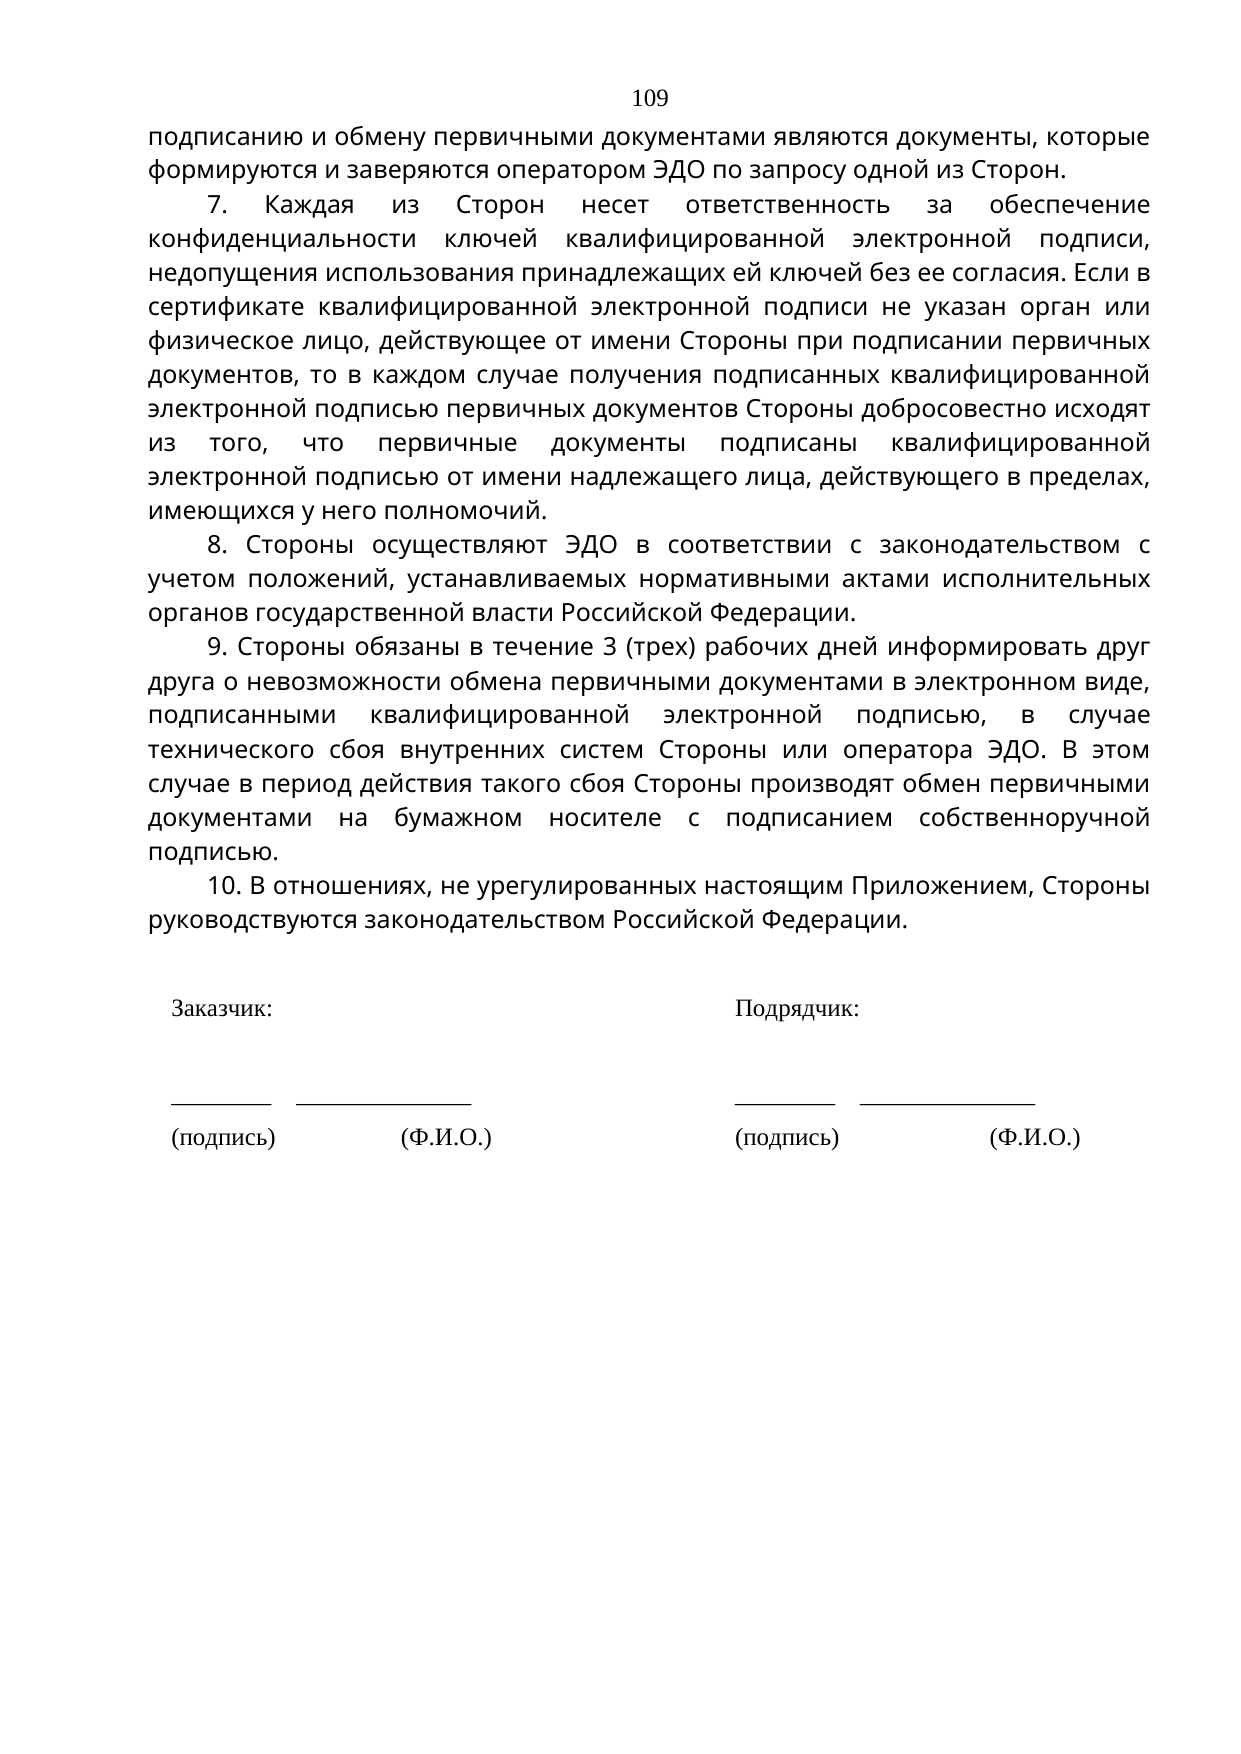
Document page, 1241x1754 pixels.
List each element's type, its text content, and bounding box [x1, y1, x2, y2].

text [148, 118, 1152, 186]
table_header Заказчик: ________ ______________ (подпись) (Ф.И.О.) [160, 993, 723, 1166]
text 10. В отношениях, не урегулированных настоящим Приложением, Стороны руководствуются законодательством Российской Федерации. [148, 867, 1152, 936]
text 9. Стороны обязаны в течение 3 (трех) рабочих дней информировать друг друга о невозможности обмена первичными документами в электронном виде, подписанными квалифицированной электронной подписью, в случае технического сбоя внутренних систем Стороны или оператора ЭДО. В этом случае в период действия такого сбоя Стороны производят обмен первичными документами на бумажном носителе с подписанием собственноручной подписью. [148, 629, 1152, 867]
text 8. Стороны осуществляют ЭДО в соответствии с законодательством с учетом положений, устанавливаемых нормативными актами исполнительных органов государственной власти Российской Федерации. [148, 527, 1152, 629]
text 7. Каждая из Сторон несет ответственность за обеспечение конфиденциальности ключей квалифицированной электронной подписи, недопущения использования принадлежащих ей ключей без ее согласия. Если в сертификате квалифицированной электронной подписи не указан орган или физическое лицо, действующее от имени Стороны при подписании первичных документов, то в каждом случае получения подписанных квалифицированной электронной подписью первичных документов Стороны добросовестно исходят из того, что первичные документы подписаны квалифицированной электронной подписью от имени надлежащего лица, действующего в пределах, имеющихся у него полномочий. [148, 186, 1152, 527]
table_header Подрядчик: ________ ______________ (подпись) (Ф.И.О.) [724, 993, 1167, 1166]
